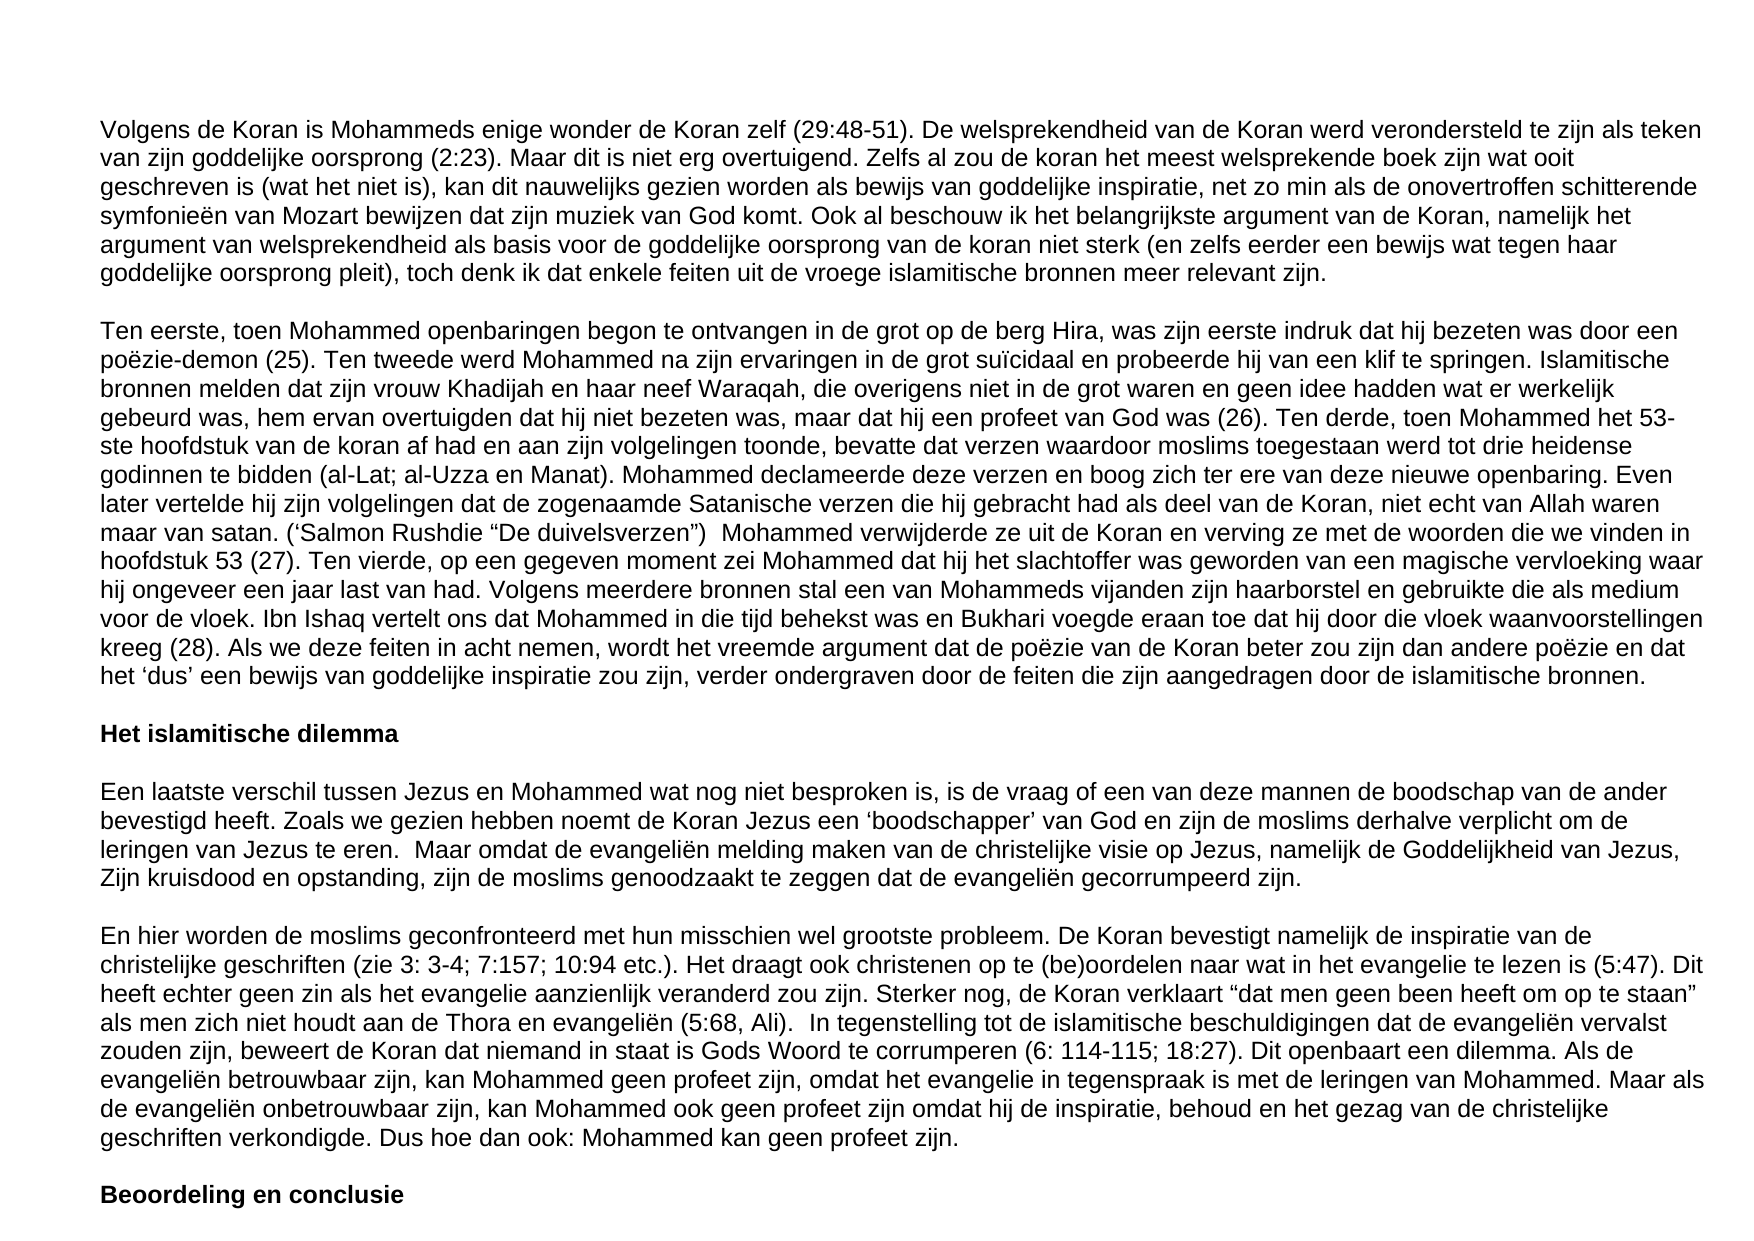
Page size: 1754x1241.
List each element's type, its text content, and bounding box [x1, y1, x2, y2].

text Een laatste verschil tussen Jezus en Mohammed wat nog niet besproken is, is de vraag of een van deze mannen de boodschap van de ander bevestigd heeft. Zoals we gezien hebben noemt de Koran Jezus een ‘boodschapper’ van God en zijn de moslims derhalve verplicht om de leringen van Jezus te eren. Maar omdat de evangeliën melding maken van de christelijke visie op Jezus, namelijk de Goddelijkheid van Jezus, Zijn kruisdood en opstanding, zijn de moslims genoodzaakt te zeggen dat de evangeliën gecorrumpeerd zijn. [100, 777, 1708, 892]
text Beoordeling en conclusie [100, 1180, 1708, 1209]
text En hier worden de moslims geconfronteerd met hun misschien wel grootste probleem. De Koran bevestigt namelijk de inspiratie van de christelijke geschriften (zie 3: 3-4; 7:157; 10:94 etc.). Het draagt ook christenen op te (be)oordelen naar wat in het evangelie te lezen is (5:47). Dit heeft echter geen zin als het evangelie aanzienlijk veranderd zou zijn. Sterker nog, de Koran verklaart “dat men geen been heeft om op te staan” als men zich niet houdt aan de Thora en evangeliën (5:68, Ali). In tegenstelling tot de islamitische beschuldigingen dat de evangeliën vervalst zouden zijn, beweert de Koran dat niemand in staat is Gods Woord te corrumperen (6: 114-115; 18:27). Dit openbaart een dilemma. Als de evangeliën betrouwbaar zijn, kan Mohammed geen profeet zijn, omdat het evangelie in tegenspraak is met de leringen van Mohammed. Maar als de evangeliën onbetrouwbaar zijn, kan Mohammed ook geen profeet zijn omdat hij de inspiratie, behoud en het gezag van de christelijke geschriften verkondigde. Dus hoe dan ook: Mohammed kan geen profeet zijn. [100, 921, 1708, 1151]
text Het islamitische dilemma [100, 719, 1708, 748]
text Volgens de Koran is Mohammeds enige wonder de Koran zelf (29:48-51). De welsprekendheid van de Koran werd verondersteld te zijn als teken van zijn goddelijke oorsprong (2:23). Maar dit is niet erg overtuigend. Zelfs al zou de koran het meest welsprekende boek zijn wat ooit geschreven is (wat het niet is), kan dit nauwelijks gezien worden als bewijs van goddelijke inspiratie, net zo min als de onovertroffen schitterende symfonieën van Mozart bewijzen dat zijn muziek van God komt. Ook al beschouw ik het belangrijkste argument van de Koran, namelijk het argument van welsprekendheid als basis voor de goddelijke oorsprong van de koran niet sterk (en zelfs eerder een bewijs wat tegen haar goddelijke oorsprong pleit), toch denk ik dat enkele feiten uit de vroege islamitische bronnen meer relevant zijn. [100, 114, 1708, 287]
text Ten eerste, toen Mohammed openbaringen begon te ontvangen in de grot op de berg Hira, was zijn eerste indruk dat hij bezeten was door een poëzie-demon (25). Ten tweede werd Mohammed na zijn ervaringen in de grot suïcidaal en probeerde hij van een klif te springen. Islamitische bronnen melden dat zijn vrouw Khadijah en haar neef Waraqah, die overigens niet in de grot waren en geen idee hadden wat er werkelijk gebeurd was, hem ervan overtuigden dat hij niet bezeten was, maar dat hij een profeet van God was (26). Ten derde, toen Mohammed het 53-ste hoofdstuk van de koran af had en aan zijn volgelingen toonde, bevatte dat verzen waardoor moslims toegestaan werd tot drie heidense godinnen te bidden (al-Lat; al-Uzza en Manat). Mohammed declameerde deze verzen en boog zich ter ere van deze nieuwe openbaring. Even later vertelde hij zijn volgelingen dat de zogenaamde Satanische verzen die hij gebracht had als deel van de Koran, niet echt van Allah waren maar van satan. (‘Salmon Rushdie “De duivelsverzen”) Mohammed verwijderde ze uit de Koran en verving ze met de woorden die we vinden in hoofdstuk 53 (27). Ten vierde, op een gegeven moment zei Mohammed dat hij het slachtoffer was geworden van een magische vervloeking waar hij ongeveer een jaar last van had. Volgens meerdere bronnen stal een van Mohammeds vijanden zijn haarborstel en gebruikte die als medium voor de vloek. Ibn Ishaq vertelt ons dat Mohammed in die tijd behekst was en Bukhari voegde eraan toe dat hij door die vloek waanvoorstellingen kreeg (28). Als we deze feiten in acht nemen, wordt het vreemde argument dat de poëzie van de Koran beter zou zijn dan andere poëzie en dat het ‘dus’ een bewijs van goddelijke inspiratie zou zijn, verder ondergraven door de feiten die zijn aangedragen door de islamitische bronnen. [100, 316, 1708, 690]
